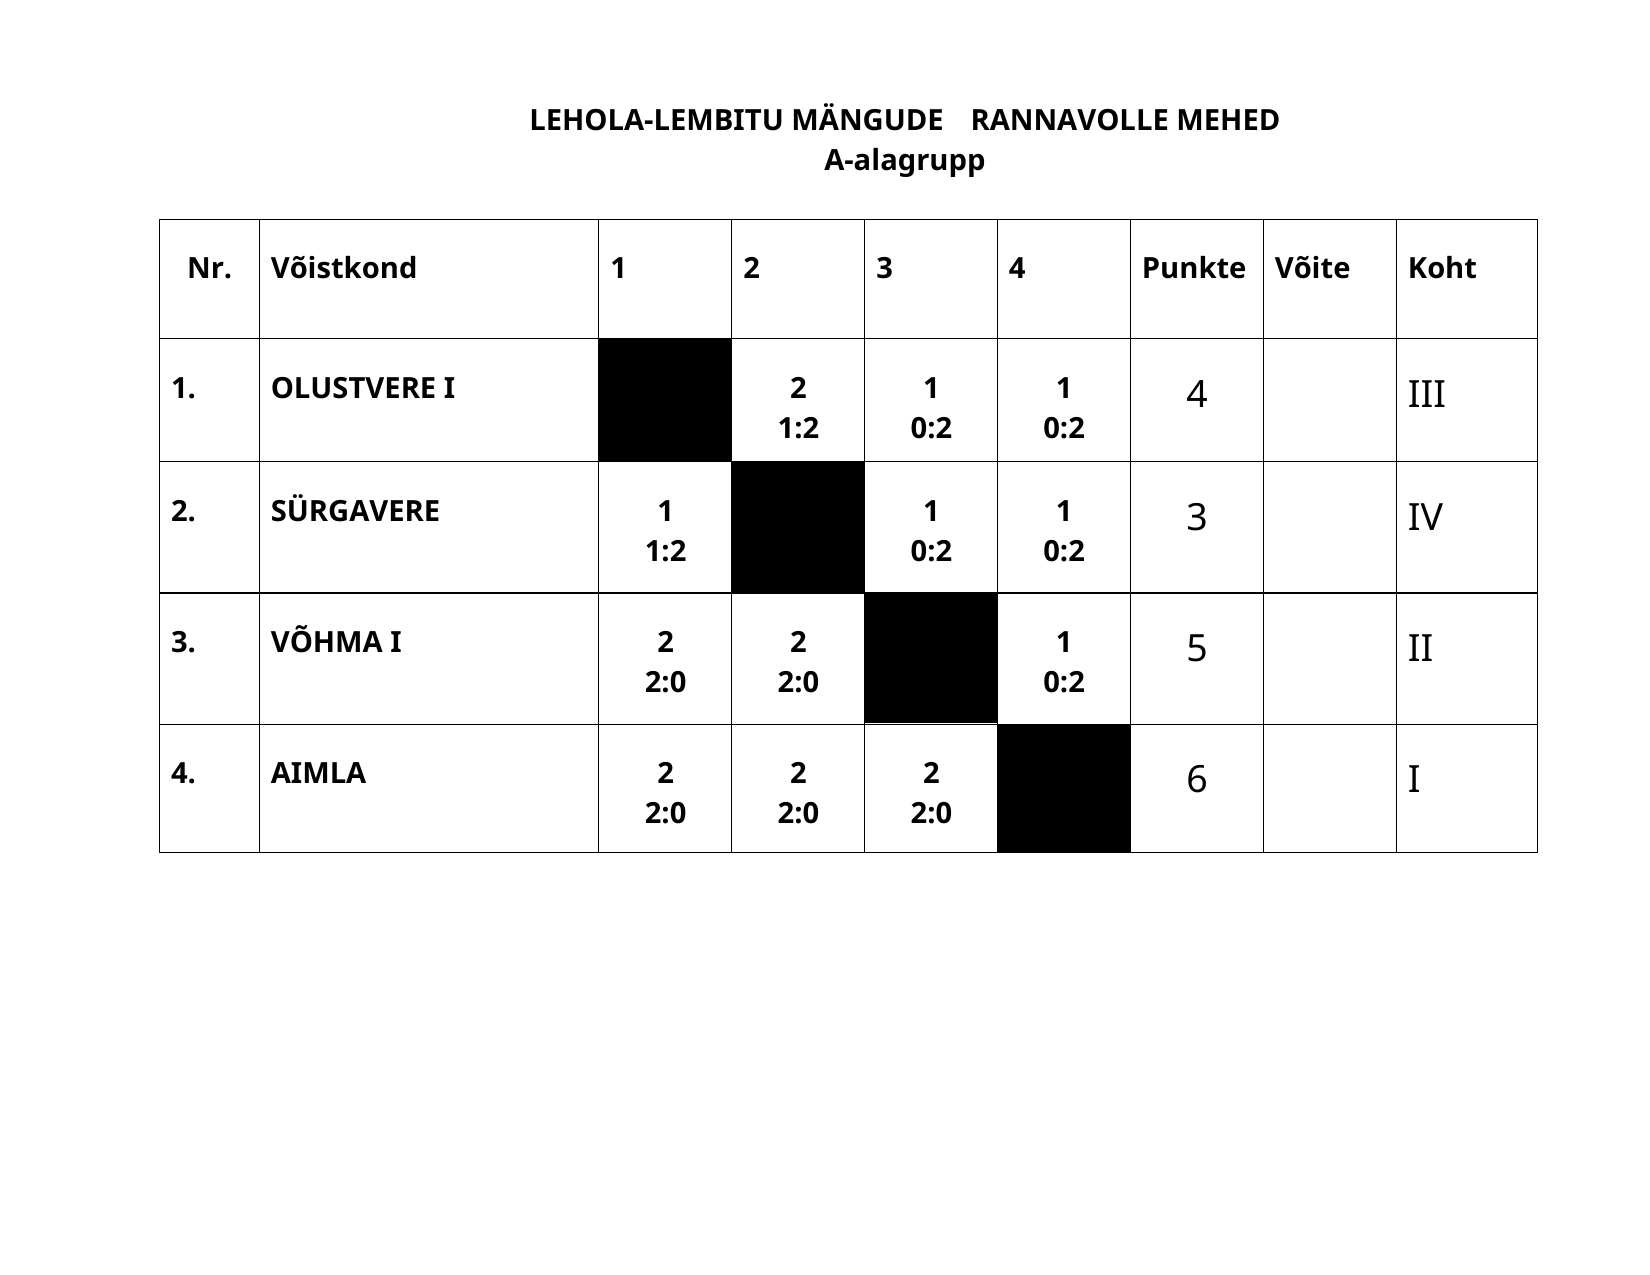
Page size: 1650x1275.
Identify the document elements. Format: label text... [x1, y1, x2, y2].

table_cell VÕHMA I [260, 594, 598, 723]
table_cell [1264, 594, 1396, 723]
table_cell 1. [160, 339, 259, 461]
table_header Võite [1264, 220, 1396, 338]
table_header Koht [1397, 220, 1537, 338]
table_cell 1 0:2 [998, 594, 1130, 723]
table_cell AIMLA [260, 725, 598, 852]
table_cell [732, 462, 864, 592]
table_cell 6 [1131, 725, 1263, 852]
table_cell II [1397, 594, 1537, 723]
table_cell 1 0:2 [998, 462, 1130, 592]
table_cell 1 0:2 [998, 339, 1130, 461]
table_header 3 [865, 220, 997, 338]
table_cell 2 2:0 [865, 725, 997, 852]
table_cell 2. [160, 462, 259, 592]
table_cell 2 1:2 [732, 339, 864, 461]
table_cell 4 [1131, 339, 1263, 461]
table_cell IV [1397, 462, 1537, 592]
table_cell [1264, 462, 1396, 592]
table_cell [1264, 339, 1396, 461]
table_header Võistkond [260, 220, 598, 338]
table_header 1 [599, 220, 731, 338]
table_cell 1 0:2 [865, 339, 997, 461]
table_cell 3 [1131, 462, 1263, 592]
table_cell OLUSTVERE I [260, 339, 598, 461]
text LEHOLA-LEMBITU MÄNGUDE RANNAVOLLE MEHED [159, 100, 1575, 139]
table_cell 2 2:0 [599, 594, 731, 723]
table_header Punkte [1131, 220, 1263, 338]
text A-alagrupp [159, 139, 1575, 179]
table_cell [1264, 725, 1396, 852]
table_cell 4. [160, 725, 259, 852]
table_cell 2 2:0 [732, 594, 864, 723]
table_cell 1 0:2 [865, 462, 997, 592]
table_header Nr. [160, 220, 259, 338]
table_cell 2 2:0 [599, 725, 731, 852]
table_cell SÜRGAVERE [260, 462, 598, 592]
table_cell 3. [160, 594, 259, 723]
table_cell 1 1:2 [599, 462, 731, 592]
table_cell 5 [1131, 594, 1263, 723]
table_cell [998, 725, 1130, 852]
table_header 4 [998, 220, 1130, 338]
table_header 2 [732, 220, 864, 338]
table_cell III [1397, 339, 1537, 461]
table_cell [865, 594, 997, 723]
table_cell 2 2:0 [732, 725, 864, 852]
table_cell [599, 339, 731, 461]
table_cell I [1397, 725, 1537, 852]
